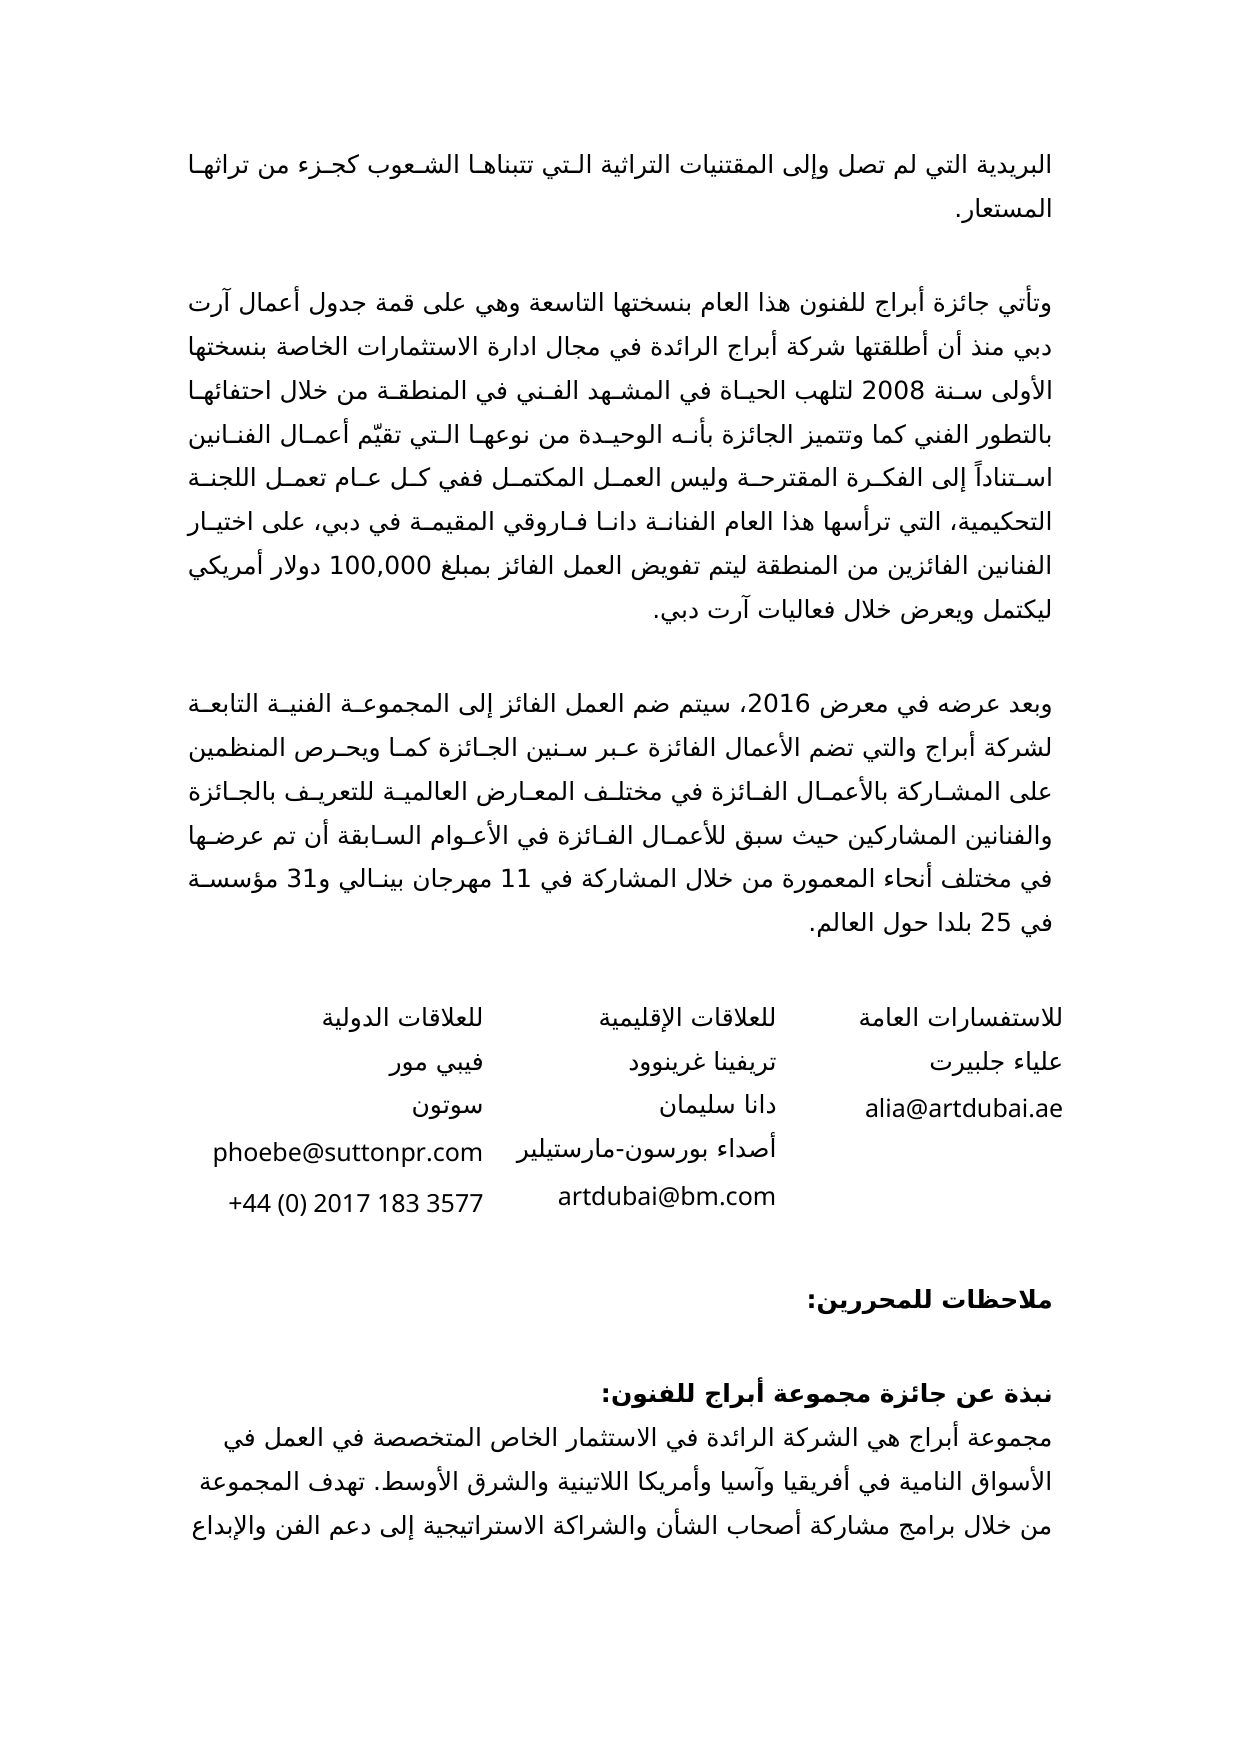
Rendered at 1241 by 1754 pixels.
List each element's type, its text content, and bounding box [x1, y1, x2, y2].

text نبذة عن جائزة مجموعة أبراج للفنون: [187, 1379, 1053, 1409]
text ملاحظات للمحررين: [187, 1285, 1053, 1314]
table_header للعلاقات الدولية فيبي مور سوتون phoebe@suttonpr.com +44 (0) 2017 183 3577 [188, 1003, 495, 1285]
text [187, 1423, 1053, 1540]
text وبعد عرضه في معرض 2016، سيتم ضم العمل الفائز إلى المجموعة الفنية التابعة لشركة أبراج والتي تضم الأعمال الفائزة عبر سنين الجائزة كما ويحرص المنظمين على المشاركة بالأعمال الفائزة في مختلف المعارض العالمية للتعريف بالجائزة والفنانين المشاركين حيث سبق للأعمال الفائزة في الأعوام السابقة أن تم عرضها في مختلف أنحاء المعمورة من خلال المشاركة في 11 مهرجان بينالي و31 مؤسسة في 25 بلدا حول العالم. [187, 689, 1053, 937]
table_header للعلاقات الإقليمية تريفينا غرينوود دانا سليمان أصداء بورسون-مارستيلير artdubai@bm.com [495, 1003, 788, 1285]
text وتأتي جائزة أبراج للفنون هذا العام بنسختها التاسعة وهي على قمة جدول أعمال آرت دبي منذ أن أطلقتها شركة أبراج الرائدة في مجال ادارة الاستثمارات الخاصة بنسختها الأولى سنة 2008 لتلهب الحياة في المشهد الفني في المنطقة من خلال احتفائها بالتطور الفني كما وتتميز الجائزة بأنه الوحيدة من نوعها التي تقيّم أعمال الفنانين استناداً إلى الفكرة المقترحة وليس العمل المكتمل ففي كل عام تعمل اللجنة التحكيمية، التي ترأسها هذا العام الفنانة دانا فاروقي المقيمة في دبي، على اختيار الفنانين الفائزين من المنطقة ليتم تفويض العمل الفائز بمبلغ 100,000 دولار أمريكي ليكتمل ويعرض خلال فعاليات آرت دبي. [187, 288, 1053, 624]
table_header للاستفسارات العامة علياء جلبيرت alia@artdubai.ae [788, 1003, 1074, 1285]
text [187, 150, 1053, 223]
